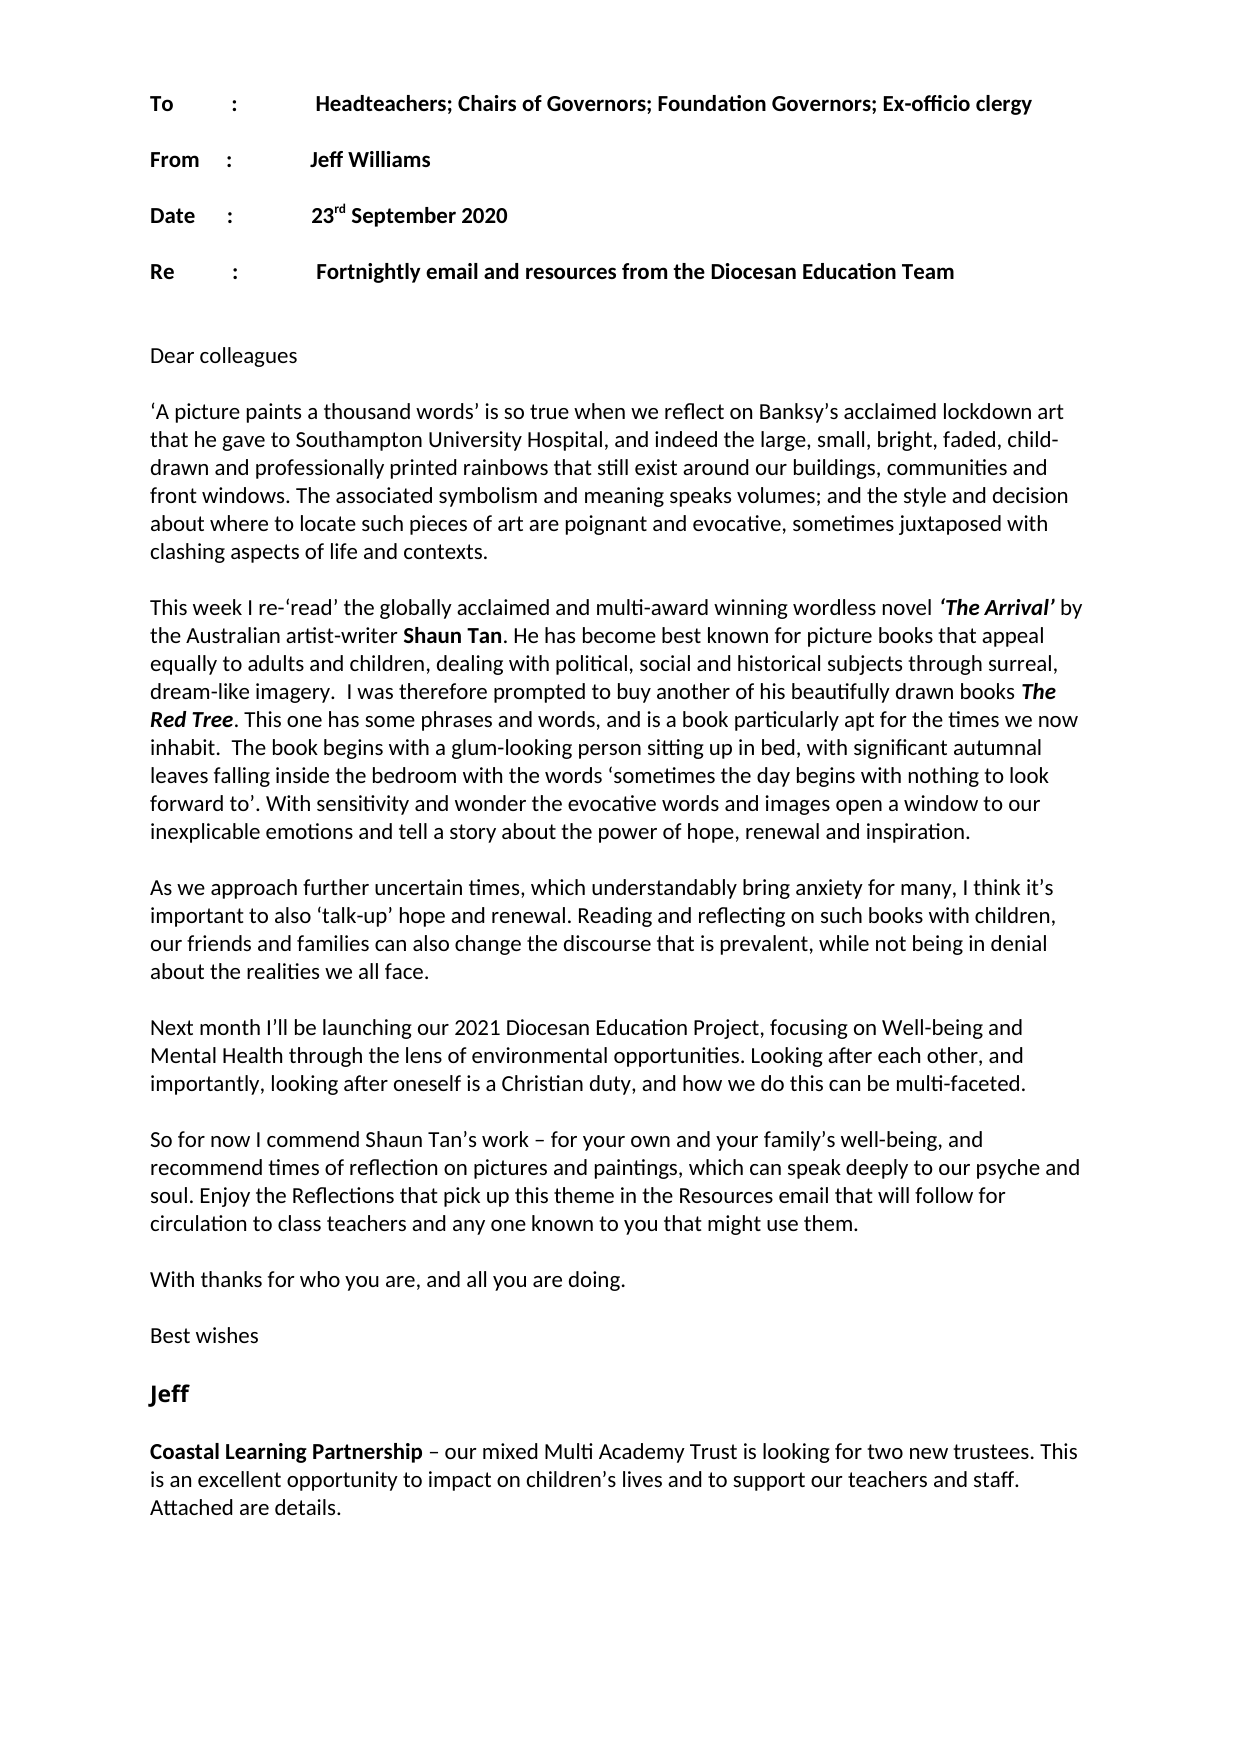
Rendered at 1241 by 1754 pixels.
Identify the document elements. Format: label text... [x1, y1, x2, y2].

text With thanks for who you are, and all you are doing. [150, 1266, 1090, 1293]
text As we approach further uncertain times, which understandably bring anxiety for many, I think it’s important to also ‘talk-up’ hope and renewal. Reading and reflecting on such books with children, our friends and families can also change the discourse that is prevalent, while not being in denial about the realities we all face. [150, 873, 1090, 985]
text Dear colleagues [150, 341, 1090, 369]
text ‘A picture paints a thousand words’ is so true when we reflect on Banksy’s acclaimed lockdown art that he gave to Southampton University Hospital, and indeed the large, small, bright, faded, child-drawn and professionally printed rainbows that still exist around our buildings, communities and front windows. The associated symbolism and meaning speaks volumes; and the style and decision about where to locate such pieces of art are poignant and evocative, sometimes juxtaposed with clashing aspects of life and contexts. [150, 397, 1090, 565]
text This week I re-‘read’ the globally acclaimed and multi-award winning wordless novel ‘The Arrival’ by the Australian artist-writer Shaun Tan. He has become best known for picture books that appeal equally to adults and children, dealing with political, social and historical subjects through surreal, dream-like imagery. I was therefore prompted to buy another of his beautifully drawn books The Red Tree. This one has some phrases and words, and is a book particularly apt for the times we now inhabit. The book begins with a glum-looking person sitting up in bed, with significant autumnal leaves falling inside the bedroom with the words ‘sometimes the day begins with nothing to look forward to’. With sensitivity and wonder the evocative words and images open a window to our inexplicable emotions and tell a story about the power of hope, renewal and inspiration. [150, 593, 1090, 845]
text Date : 23rd September 2020 [150, 201, 1090, 229]
text To : Headteachers; Chairs of Governors; Foundation Governors; Ex-officio clergy [150, 89, 1090, 117]
text Next month I’ll be launching our 2021 Diocesan Education Project, focusing on Well-being and Mental Health through the lens of environmental opportunities. Looking after each other, and importantly, looking after oneself is a Christian duty, and how we do this can be multi-faceted. [150, 1013, 1090, 1097]
text From : Jeff Williams [150, 145, 1090, 173]
text Jeff [150, 1378, 1090, 1409]
text Best wishes [150, 1322, 1090, 1349]
text So for now I commend Shaun Tan’s work – for your own and your family’s well-being, and recommend times of reflection on pictures and paintings, which can speak deeply to our psyche and soul. Enjoy the Reflections that pick up this theme in the Resources email that will follow for circulation to class teachers and any one known to you that might use them. [150, 1125, 1090, 1237]
text Coastal Learning Partnership – our mixed Multi Academy Trust is looking for two new trustees. This is an excellent opportunity to impact on children’s lives and to support our teachers and staff. Attached are details. [150, 1437, 1090, 1521]
text Re : Fortnightly email and resources from the Diocesan Education Team [150, 257, 1090, 285]
